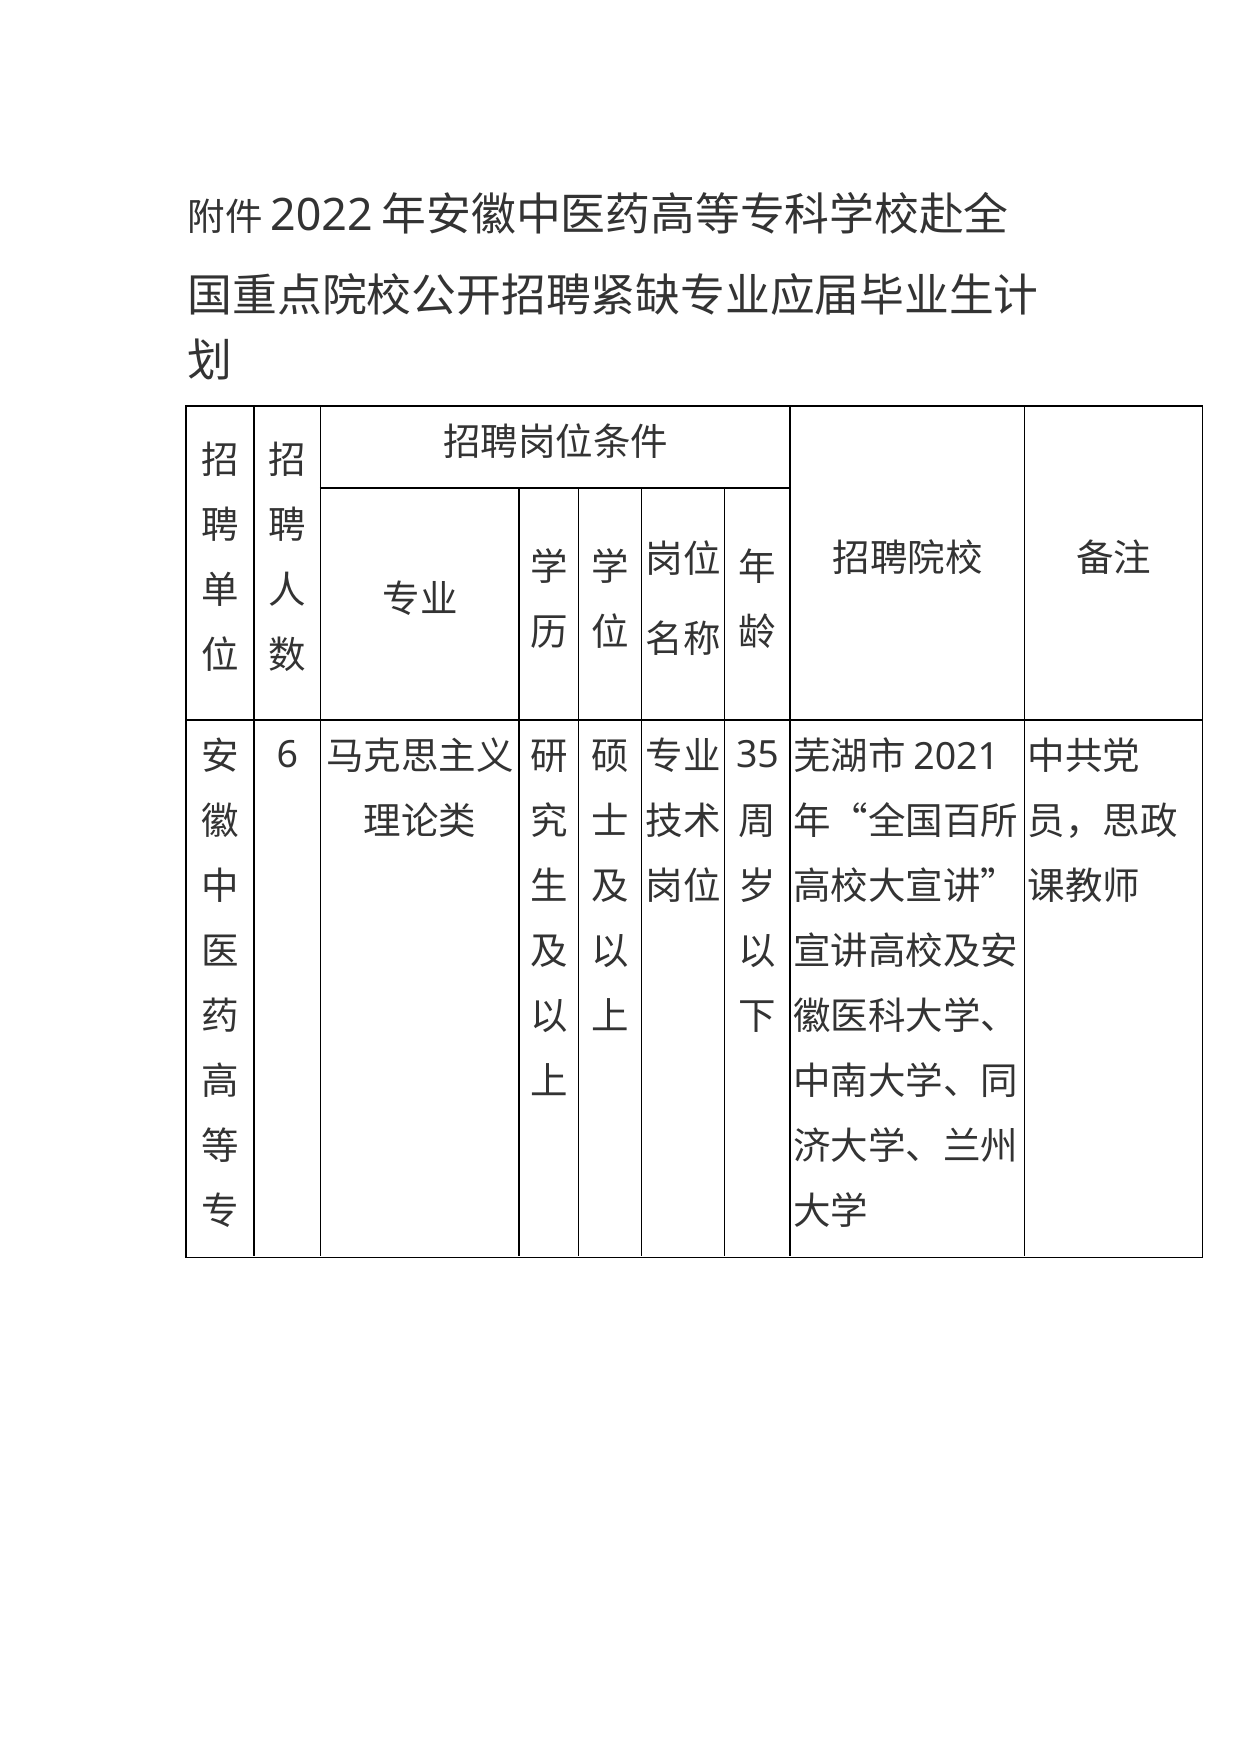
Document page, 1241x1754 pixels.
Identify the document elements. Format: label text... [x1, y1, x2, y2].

table_header 招聘院校 [791, 407, 1024, 719]
table_cell 中共党员，思政课教师 [1025, 721, 1202, 1256]
table_header 招聘单位 [187, 407, 253, 719]
table_cell 岗位 名称 [642, 489, 724, 719]
table_cell 年龄 [725, 489, 789, 719]
table_header 备注 [1025, 407, 1202, 719]
table_cell 马克思主义理论类 [321, 721, 518, 1256]
table_cell 6 [255, 721, 320, 1256]
table_cell 专业 [321, 489, 518, 719]
table_cell 芜湖市2021年“全国百所高校大宣讲”宣讲高校及安徽医科大学、中南大学、同济大学、兰州大学 [791, 721, 1024, 1256]
table_cell 35周岁以下 [725, 721, 789, 1256]
table_cell 安徽中医药高等专科学校 [187, 721, 253, 1256]
table_cell 专业技术岗位 [642, 721, 724, 1256]
table_header 招聘岗位条件 [321, 407, 789, 487]
text 附件2022年安徽中医药高等专科学校赴全国重点院校公开招聘紧缺专业应届毕业生计划 [187, 162, 1053, 389]
table_cell 硕士及以上 [579, 721, 641, 1256]
table_cell 学历 [520, 489, 578, 719]
table_cell 学位 [579, 489, 641, 719]
table_cell 研究生及以上 [520, 721, 578, 1256]
table_header 招聘人数 [255, 407, 320, 719]
